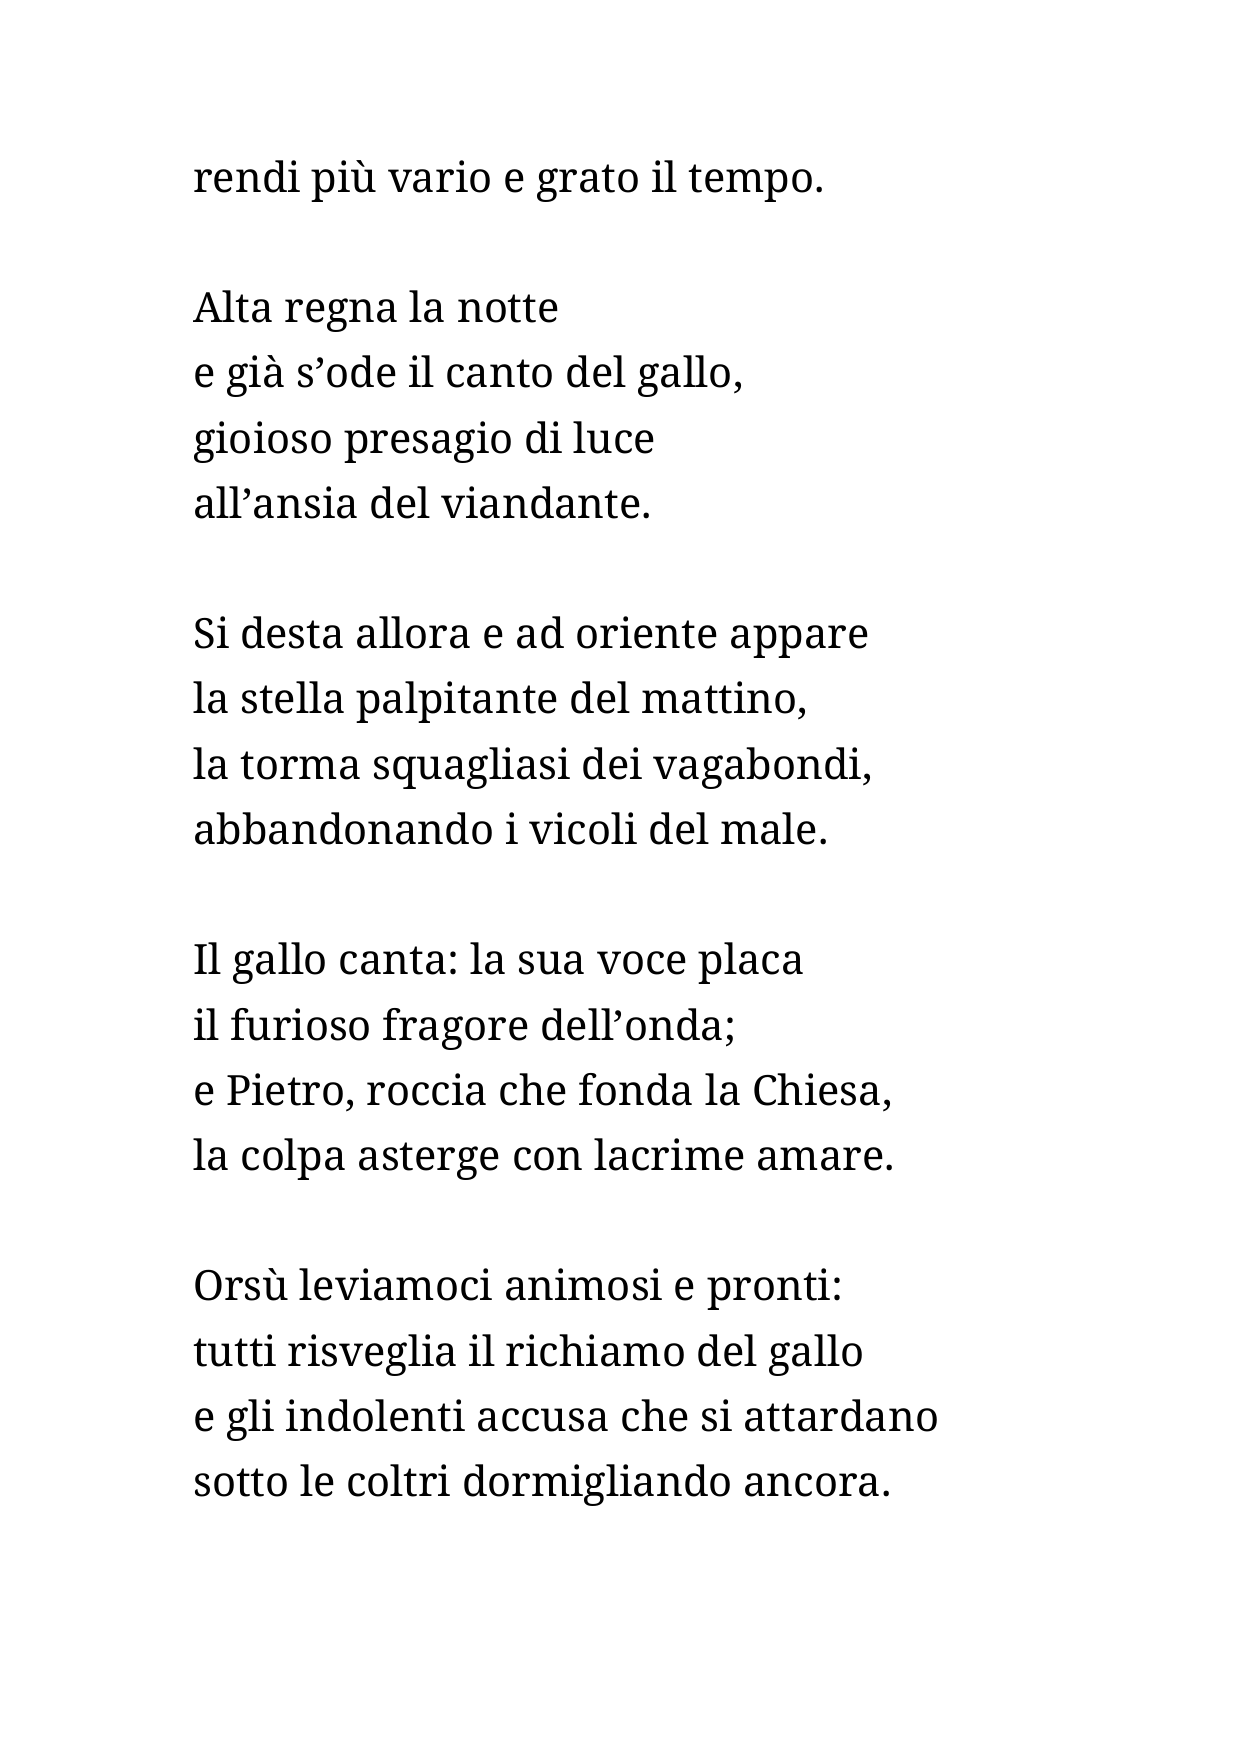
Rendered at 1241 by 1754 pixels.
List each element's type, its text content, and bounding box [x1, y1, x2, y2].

list Alta regna la notte [193, 278, 1122, 335]
list sotto le coltri dormigliando ancora. [193, 1452, 1122, 1508]
list e già s’ode il canto del gallo, [193, 343, 1122, 400]
list gioioso presagio di luce [193, 408, 1122, 465]
list la stella palpitante del mattino, [193, 669, 1122, 726]
list la torma squagliasi dei vagabondi, [193, 734, 1122, 791]
list Orsù leviamoci animosi e pronti: [193, 1256, 1122, 1313]
list Il gallo canta: la sua voce placa [193, 930, 1122, 987]
list abbandonando i vicoli del male. [193, 800, 1122, 856]
list rendi più vario e grato il tempo. [193, 148, 1122, 204]
list il furioso fragore dell’onda; [193, 995, 1122, 1052]
list all’ansia del viandante. [193, 474, 1122, 530]
list e gli indolenti accusa che si attardano [193, 1387, 1122, 1443]
list e Pietro, roccia che fonda la Chiesa, [193, 1061, 1122, 1117]
list tutti risveglia il richiamo del gallo [193, 1321, 1122, 1378]
list la colpa asterge con lacrime amare. [193, 1126, 1122, 1182]
list Si desta allora e ad oriente appare [193, 604, 1122, 661]
